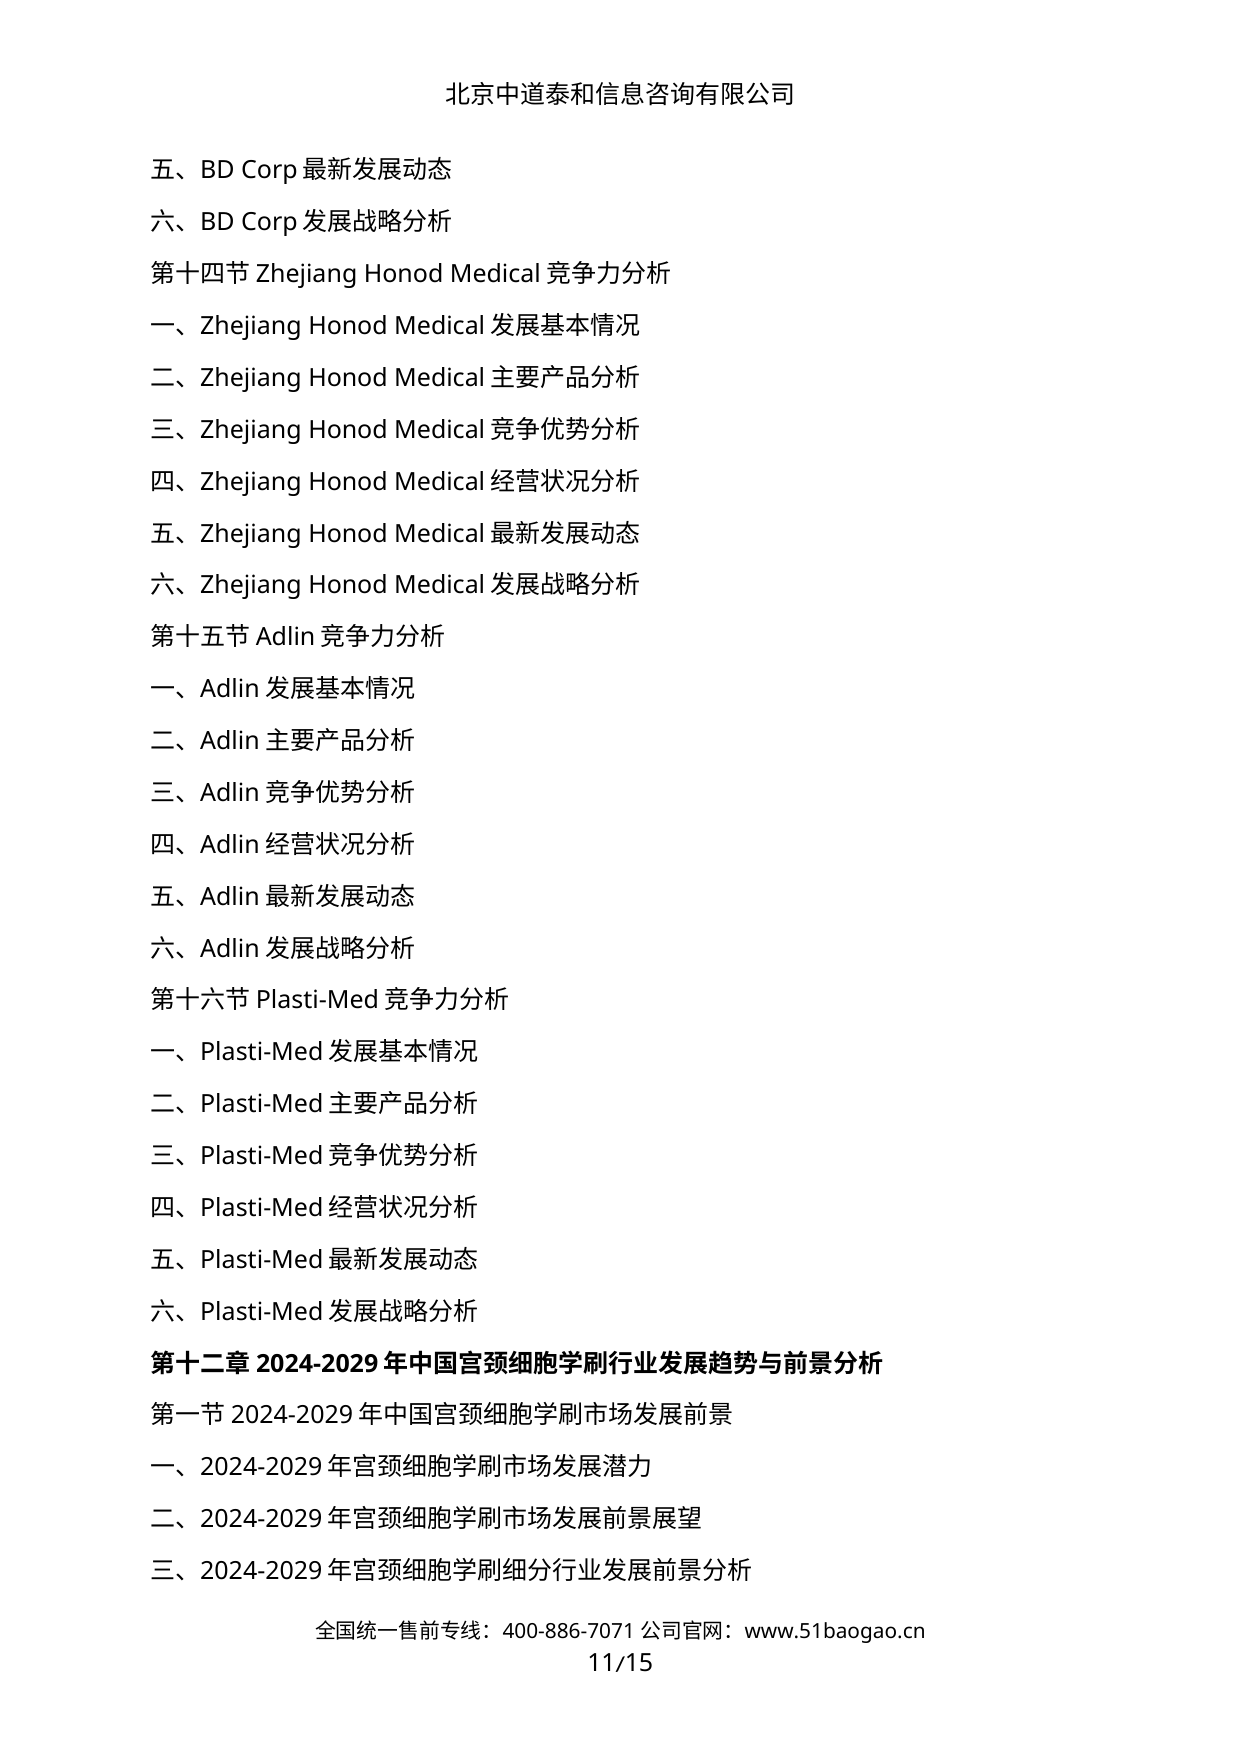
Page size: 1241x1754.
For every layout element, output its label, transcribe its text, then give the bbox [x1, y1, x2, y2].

text 二、Adlin主要产品分析 [150, 721, 1090, 757]
text 三、Plasti-Med竞争优势分析 [150, 1136, 1090, 1172]
text 三、Zhejiang Honod Medical竞争优势分析 [150, 409, 1090, 446]
text 第一节 2024-2029年中国宫颈细胞学刷市场发展前景 [150, 1395, 1090, 1431]
text 五、Zhejiang Honod Medical最新发展动态 [150, 513, 1090, 549]
text 六、BD Corp发展战略分析 [150, 202, 1090, 238]
text 三、Adlin竞争优势分析 [150, 772, 1090, 809]
text 一、Zhejiang Honod Medical发展基本情况 [150, 306, 1090, 342]
text 四、Adlin经营状况分析 [150, 824, 1090, 861]
text 第十五节 Adlin竞争力分析 [150, 617, 1090, 653]
text 一、Adlin发展基本情况 [150, 669, 1090, 705]
text 五、BD Corp最新发展动态 [150, 150, 1090, 186]
text 五、Plasti-Med最新发展动态 [150, 1239, 1090, 1276]
text 一、2024-2029年宫颈细胞学刷市场发展潜力 [150, 1447, 1090, 1483]
text 二、Plasti-Med主要产品分析 [150, 1084, 1090, 1120]
text 五、Adlin最新发展动态 [150, 876, 1090, 912]
text 第十六节 Plasti-Med竞争力分析 [150, 980, 1090, 1016]
text 二、Zhejiang Honod Medical主要产品分析 [150, 357, 1090, 394]
text 第十四节 Zhejiang Honod Medical竞争力分析 [150, 254, 1090, 290]
text 四、Plasti-Med经营状况分析 [150, 1187, 1090, 1224]
text 六、Plasti-Med发展战略分析 [150, 1291, 1090, 1327]
text 二、2024-2029年宫颈细胞学刷市场发展前景展望 [150, 1499, 1090, 1535]
text 六、Adlin发展战略分析 [150, 928, 1090, 964]
text 六、Zhejiang Honod Medical发展战略分析 [150, 565, 1090, 601]
text 三、2024-2029年宫颈细胞学刷细分行业发展前景分析 [150, 1551, 1090, 1587]
text 四、Zhejiang Honod Medical经营状况分析 [150, 461, 1090, 497]
text 第十二章 2024-2029年中国宫颈细胞学刷行业发展趋势与前景分析 [150, 1343, 1090, 1379]
text 一、Plasti-Med发展基本情况 [150, 1032, 1090, 1068]
